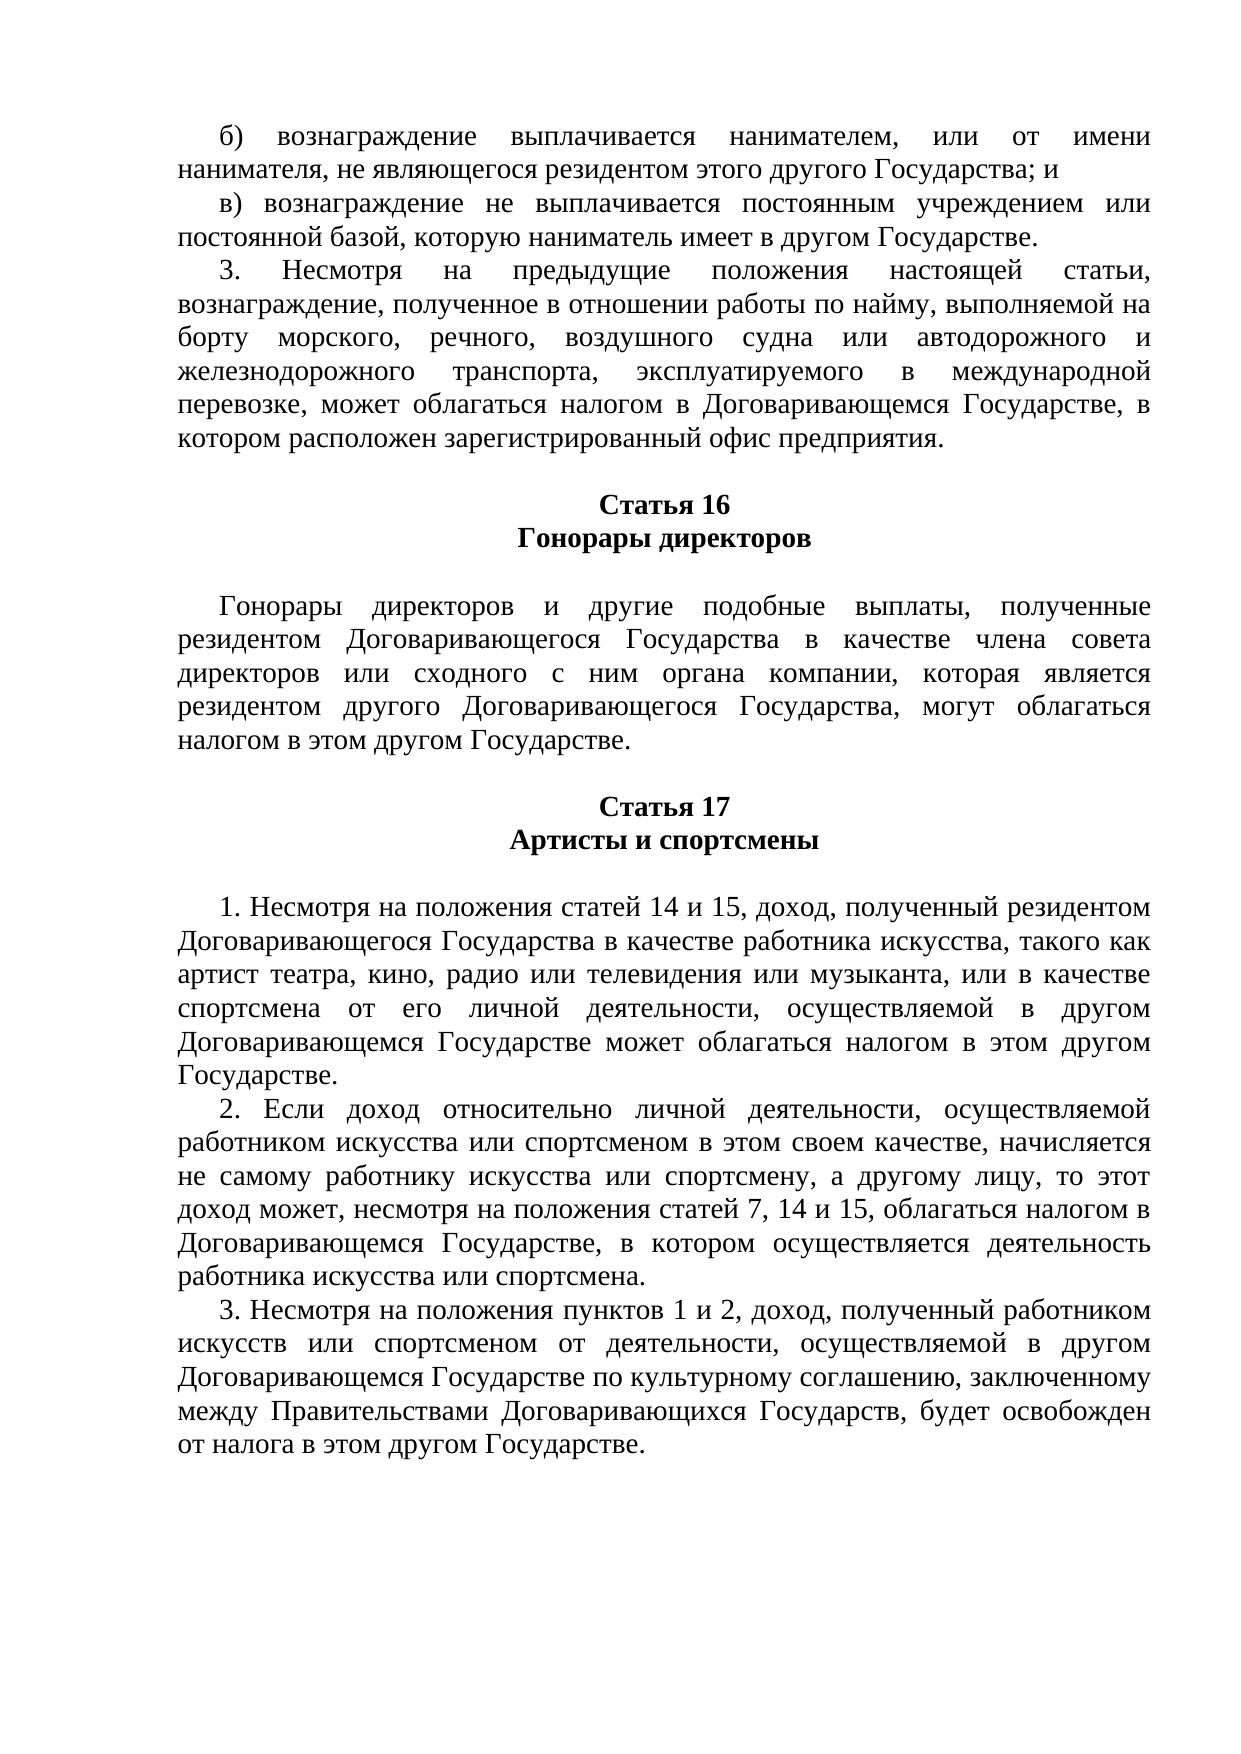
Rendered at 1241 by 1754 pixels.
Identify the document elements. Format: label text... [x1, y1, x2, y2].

text Гонорары директоров и другие подобные выплаты, полученные резидентом Договаривающегося Государства в качестве члена совета директоров или сходного с ним органа компании, которая является резидентом другого Договаривающегося Государства, могут облагаться налогом в этом другом Государстве. [177, 588, 1152, 755]
text 2. Если доход относительно личной деятельности, осуществляемой работником искусства или спортсменом в этом своем качестве, начисляется не самому работнику искусства или спортсмену, а другому лицу, то этот доход может, несмотря на положения статей 7, 14 и 15, облагаться налогом в Договаривающемся Государстве, в котором осуществляется деятельность работника искусства или спортсмена. [177, 1091, 1152, 1292]
text Статья 17 [177, 789, 1152, 822]
text 3. Несмотря на положения пунктов 1 и 2, доход, полученный работником искусств или спортсменом от деятельности, осуществляемой в другом Договаривающемся Государстве по культурному соглашению, заключенному между Правительствами Договаривающихся Государств, будет освобожден от налога в этом другом Государстве. [177, 1292, 1152, 1460]
text Гонорары директоров [177, 521, 1152, 554]
text 1. Несмотря на положения статей 14 и 15, доход, полученный резидентом Договаривающегося Государства в качестве работника искусства, такого как артист театра, кино, радио или телевидения или музыканта, или в качестве спортсмена от его личной деятельности, осуществляемой в другом Договаривающемся Государстве может облагаться налогом в этом другом Государстве. [177, 889, 1152, 1091]
text Статья 16 [177, 487, 1152, 521]
text 3. Несмотря на предыдущие положения настоящей статьи, вознаграждение, полученное в отношении работы по найму, выполняемой на борту морского, речного, воздушного судна или автодорожного и железнодорожного транспорта, эксплуатируемого в международной перевозке, может облагаться налогом в Договаривающемся Государстве, в котором расположен зарегистрированный офис предприятия. [177, 252, 1152, 453]
text в) вознаграждение не выплачивается постоянным учреждением или постоянной базой, которую наниматель имеет в другом Государстве. [177, 185, 1152, 252]
text б) вознаграждение выплачивается нанимателем, или от имени нанимателя, не являющегося резидентом этого другого Государства; и [177, 118, 1152, 185]
text Артисты и спортсмены [177, 822, 1152, 856]
